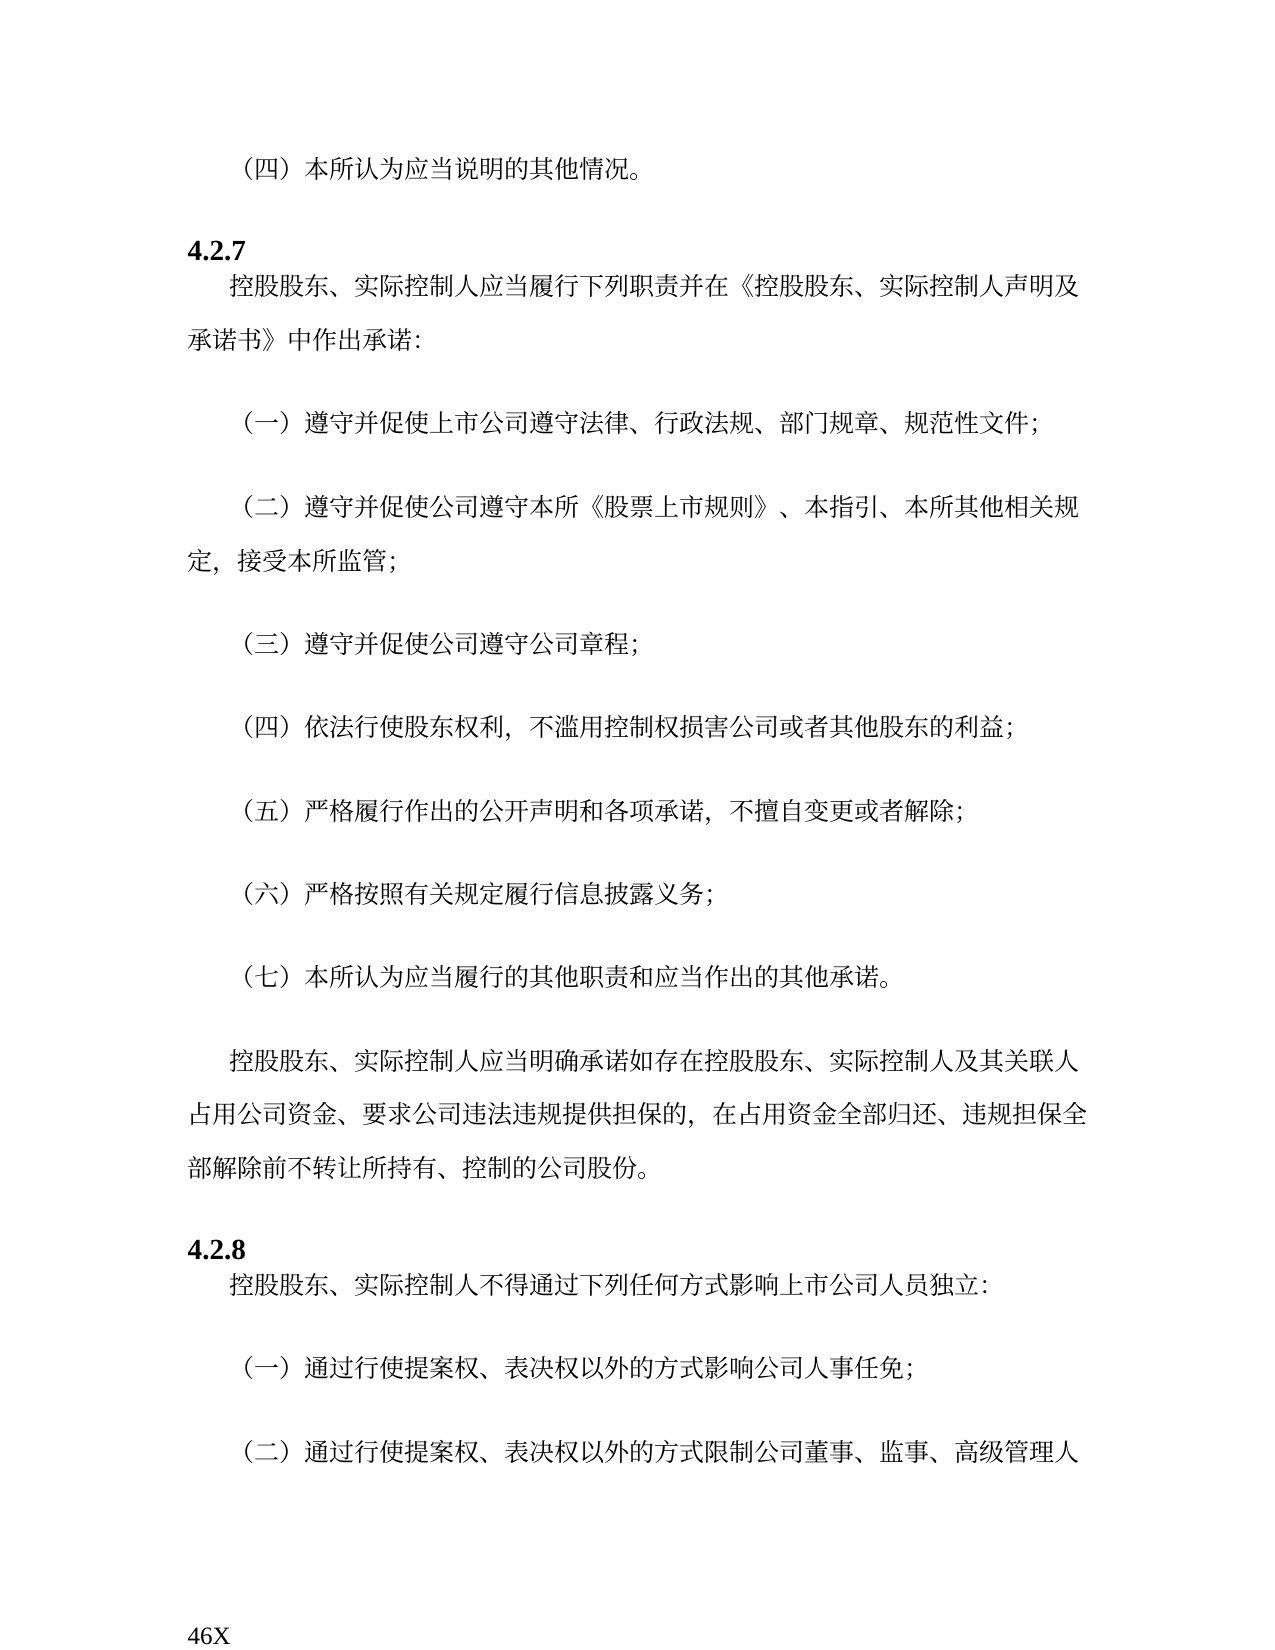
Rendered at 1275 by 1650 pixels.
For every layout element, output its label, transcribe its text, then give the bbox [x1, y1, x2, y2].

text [187, 1432, 1087, 1468]
text 控股股东、实际控制人应当明确承诺如存在控股股东、实际控制人及其关联人占用公司资金、要求公司违法违规提供担保的，在占用资金全部归还、违规担保全部解除前不转让所持有、控制的公司股份。 [187, 1041, 1087, 1185]
text （二）遵守并促使公司遵守本所《股票上市规则》、本指引、本所其他相关规定，接受本所监管； [187, 487, 1087, 577]
text （五）严格履行作出的公开声明和各项承诺，不擅自变更或者解除； [187, 791, 1087, 827]
text （一）遵守并促使上市公司遵守法律、行政法规、部门规章、规范性文件； [187, 404, 1087, 440]
text （三）遵守并促使公司遵守公司章程； [187, 624, 1087, 661]
text （六）严格按照有关规定履行信息披露义务； [187, 874, 1087, 911]
text （七）本所认为应当履行的其他职责和应当作出的其他承诺。 [187, 958, 1087, 994]
text （四）本所认为应当说明的其他情况。 [187, 150, 1087, 186]
text 控股股东、实际控制人不得通过下列任何方式影响上市公司人员独立： [187, 1266, 1087, 1302]
text （四）依法行使股东权利，不滥用控制权损害公司或者其他股东的利益； [187, 708, 1087, 744]
text （一）通过行使提案权、表决权以外的方式影响公司人事任免； [187, 1349, 1087, 1385]
text 控股股东、实际控制人应当履行下列职责并在《控股股东、实际控制人声明及承诺书》中作出承诺： [187, 267, 1087, 357]
